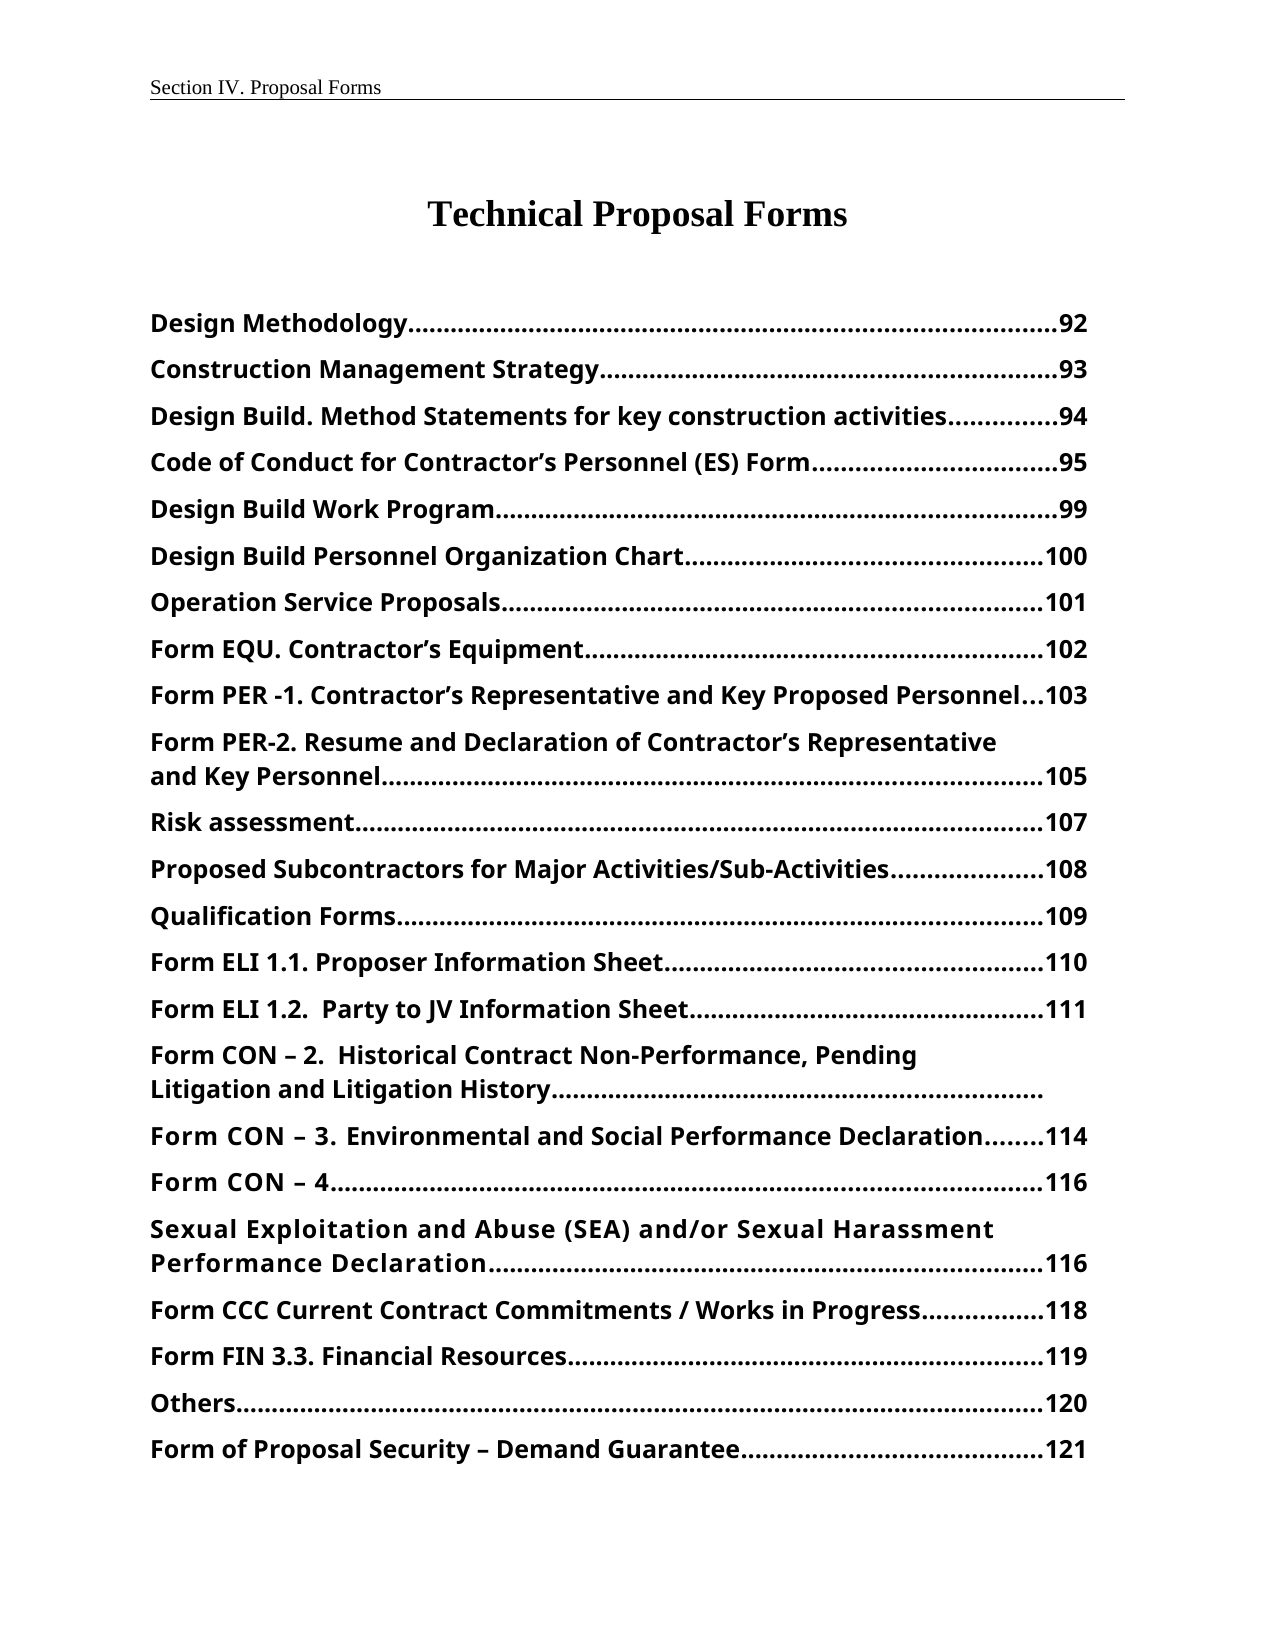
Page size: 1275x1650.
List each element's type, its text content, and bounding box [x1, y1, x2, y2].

text Form CON – 2. Historical Contract Non-Performance, Pending Litigation and Litigation History 112 [150, 1038, 1041, 1106]
text Design Build Personnel Organization Chart 100 [150, 538, 1125, 572]
text Sexual Exploitation and Abuse (SEA) and/or Sexual Harassment Performance Declaration 116 [150, 1212, 1050, 1280]
text Form EQU. Contractor’s Equipment 102 [150, 631, 1125, 665]
text Others 120 [150, 1385, 1125, 1419]
text Proposed Subcontractors for Major Activities/Sub-Activities 108 [150, 852, 1125, 886]
text Construction Management Strategy 93 [150, 352, 1125, 386]
text Form CON – 4 116 [150, 1165, 1125, 1199]
text Form CCC Current Contract Commitments / Works in Progress 118 [150, 1292, 1125, 1326]
text Design Methodology 92 [150, 305, 1125, 339]
text Design Build. Method Statements for key construction activities 94 [150, 398, 1125, 433]
text Form FIN 3.3. Financial Resources 119 [150, 1339, 1125, 1373]
text Technical Proposal Forms [150, 191, 1125, 234]
text Form of Proposal Security – Demand Guarantee 121 [150, 1432, 1125, 1466]
text Form CON – 3. Environmental and Social Performance Declaration 114 [150, 1118, 1125, 1153]
text Form ELI 1.2. Party to JV Information Sheet 111 [150, 991, 1125, 1025]
text Form PER-2. Resume and Declaration of Contractor’s Representative and Key Personnel 105 [150, 724, 1050, 793]
text Qualification Forms 109 [150, 898, 1125, 932]
text Design Build Work Program 99 [150, 492, 1125, 526]
text Code of Conduct for Contractor’s Personnel (ES) Form 95 [150, 445, 1125, 479]
text Operation Service Proposals 101 [150, 585, 1125, 619]
text Form ELI 1.1. Proposer Information Sheet 110 [150, 945, 1125, 979]
text Form PER -1. Contractor’s Representative and Key Proposed Personnel 103 [150, 678, 1125, 712]
text Risk assessment 107 [150, 805, 1125, 839]
